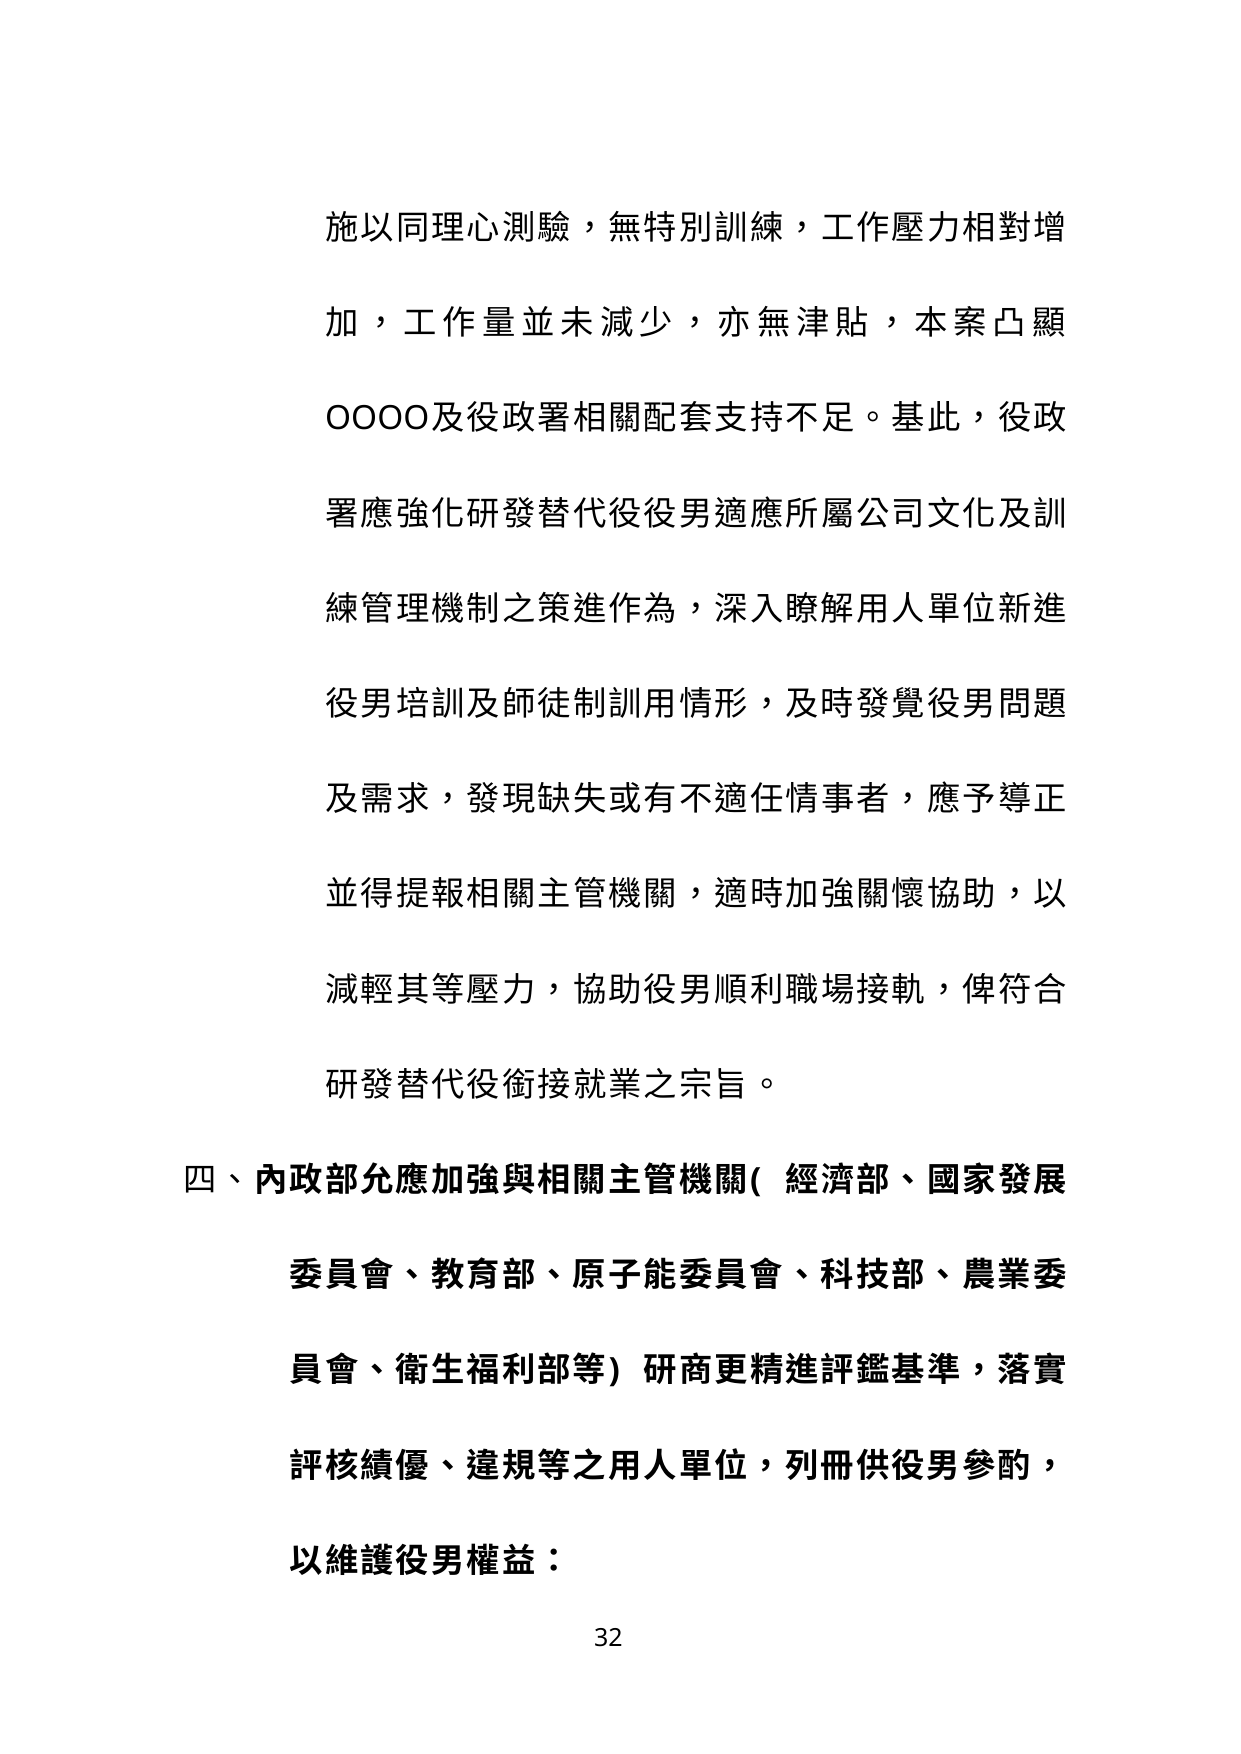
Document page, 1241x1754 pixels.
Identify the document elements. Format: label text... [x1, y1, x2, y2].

subtitle 內政部允應加強與相關主管機關(經濟部、國家發展委員會、教育部、原子能委員會、科技部、農業委員會、衛生福利部等)研商更精進評鑑基準，落實評核績優、違規等之用人單位，列冊供役男參酌，以維護役男權益： [183, 1129, 1069, 1605]
